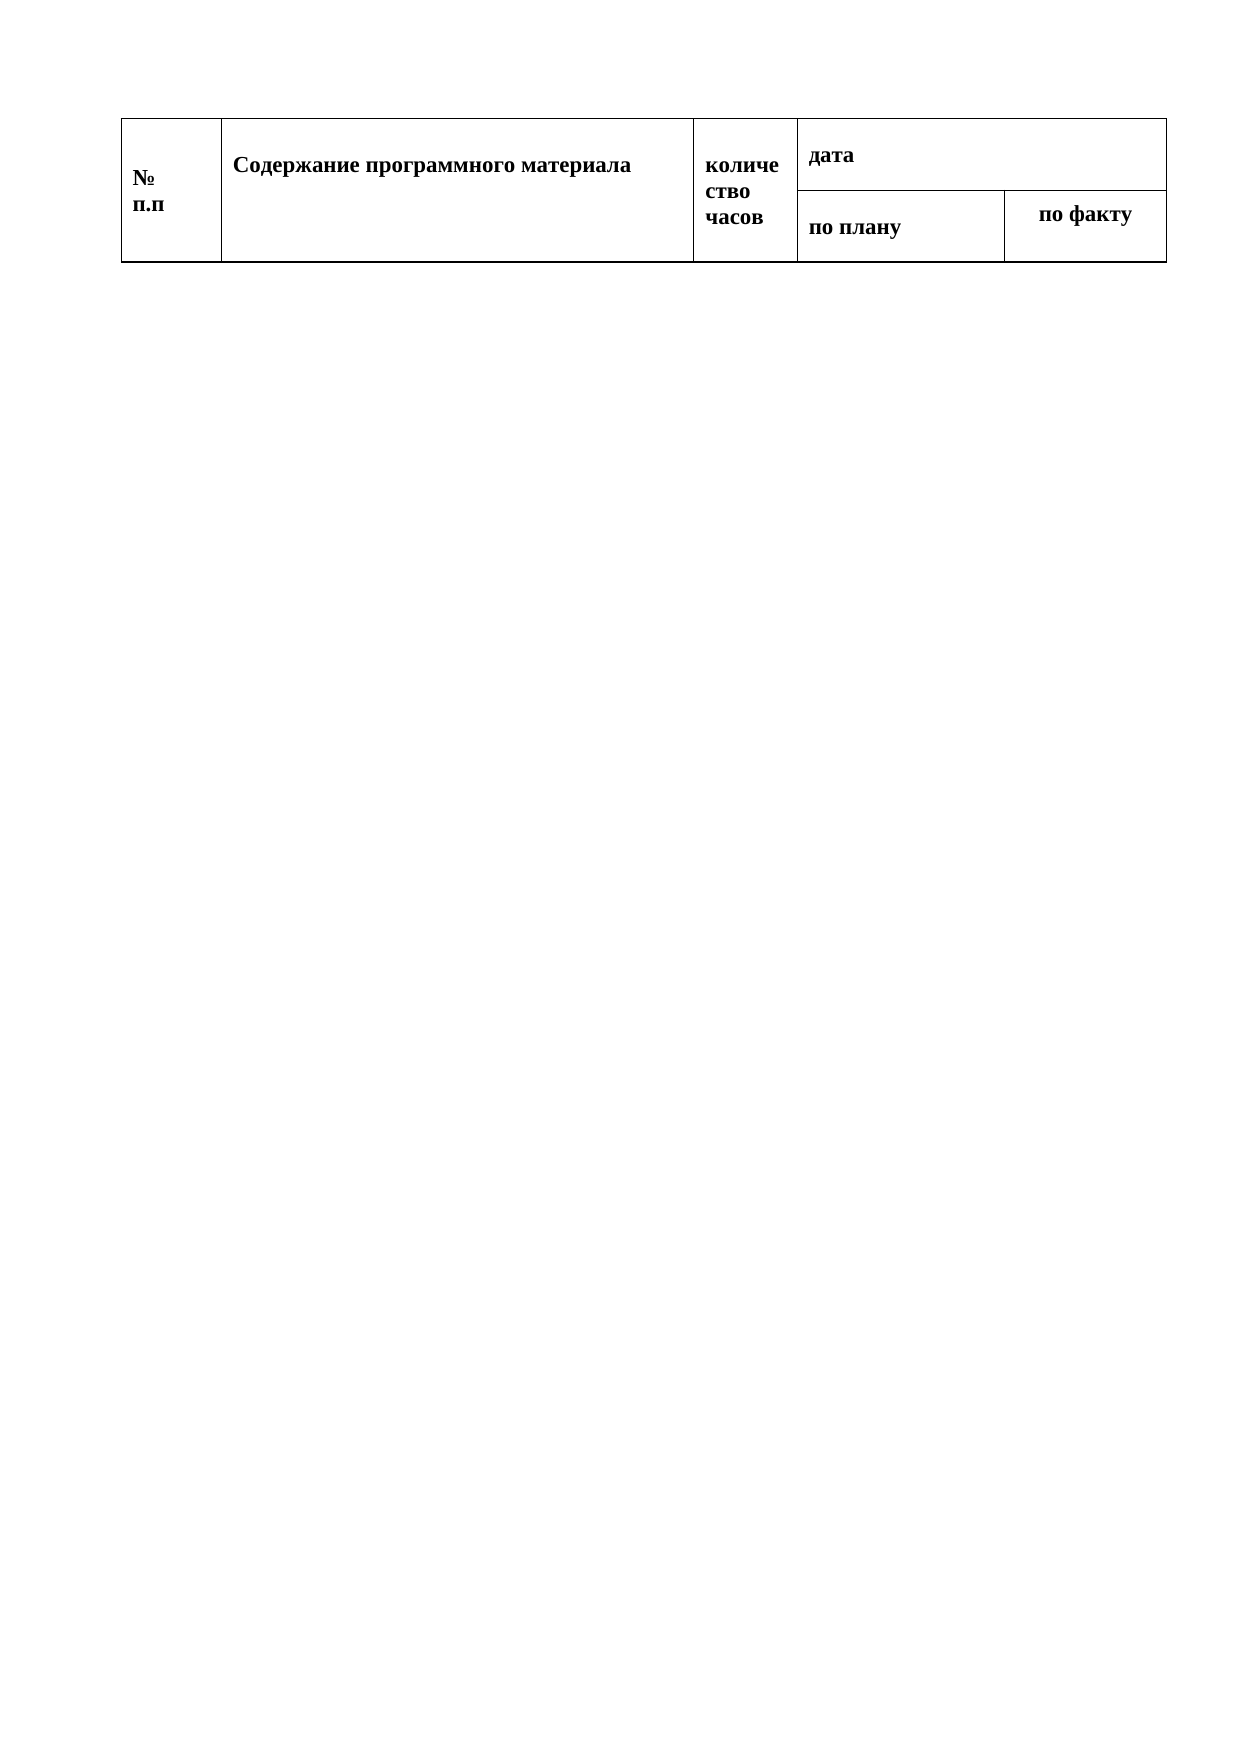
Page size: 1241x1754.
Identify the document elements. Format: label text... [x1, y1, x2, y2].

table_header Содержание программного материала [222, 119, 693, 261]
table_header количество часов [694, 119, 797, 261]
table_cell по плану [798, 191, 1004, 261]
table_header дата [798, 119, 1166, 189]
table_header № п.п [122, 119, 221, 261]
table_cell по факту [1005, 191, 1166, 261]
